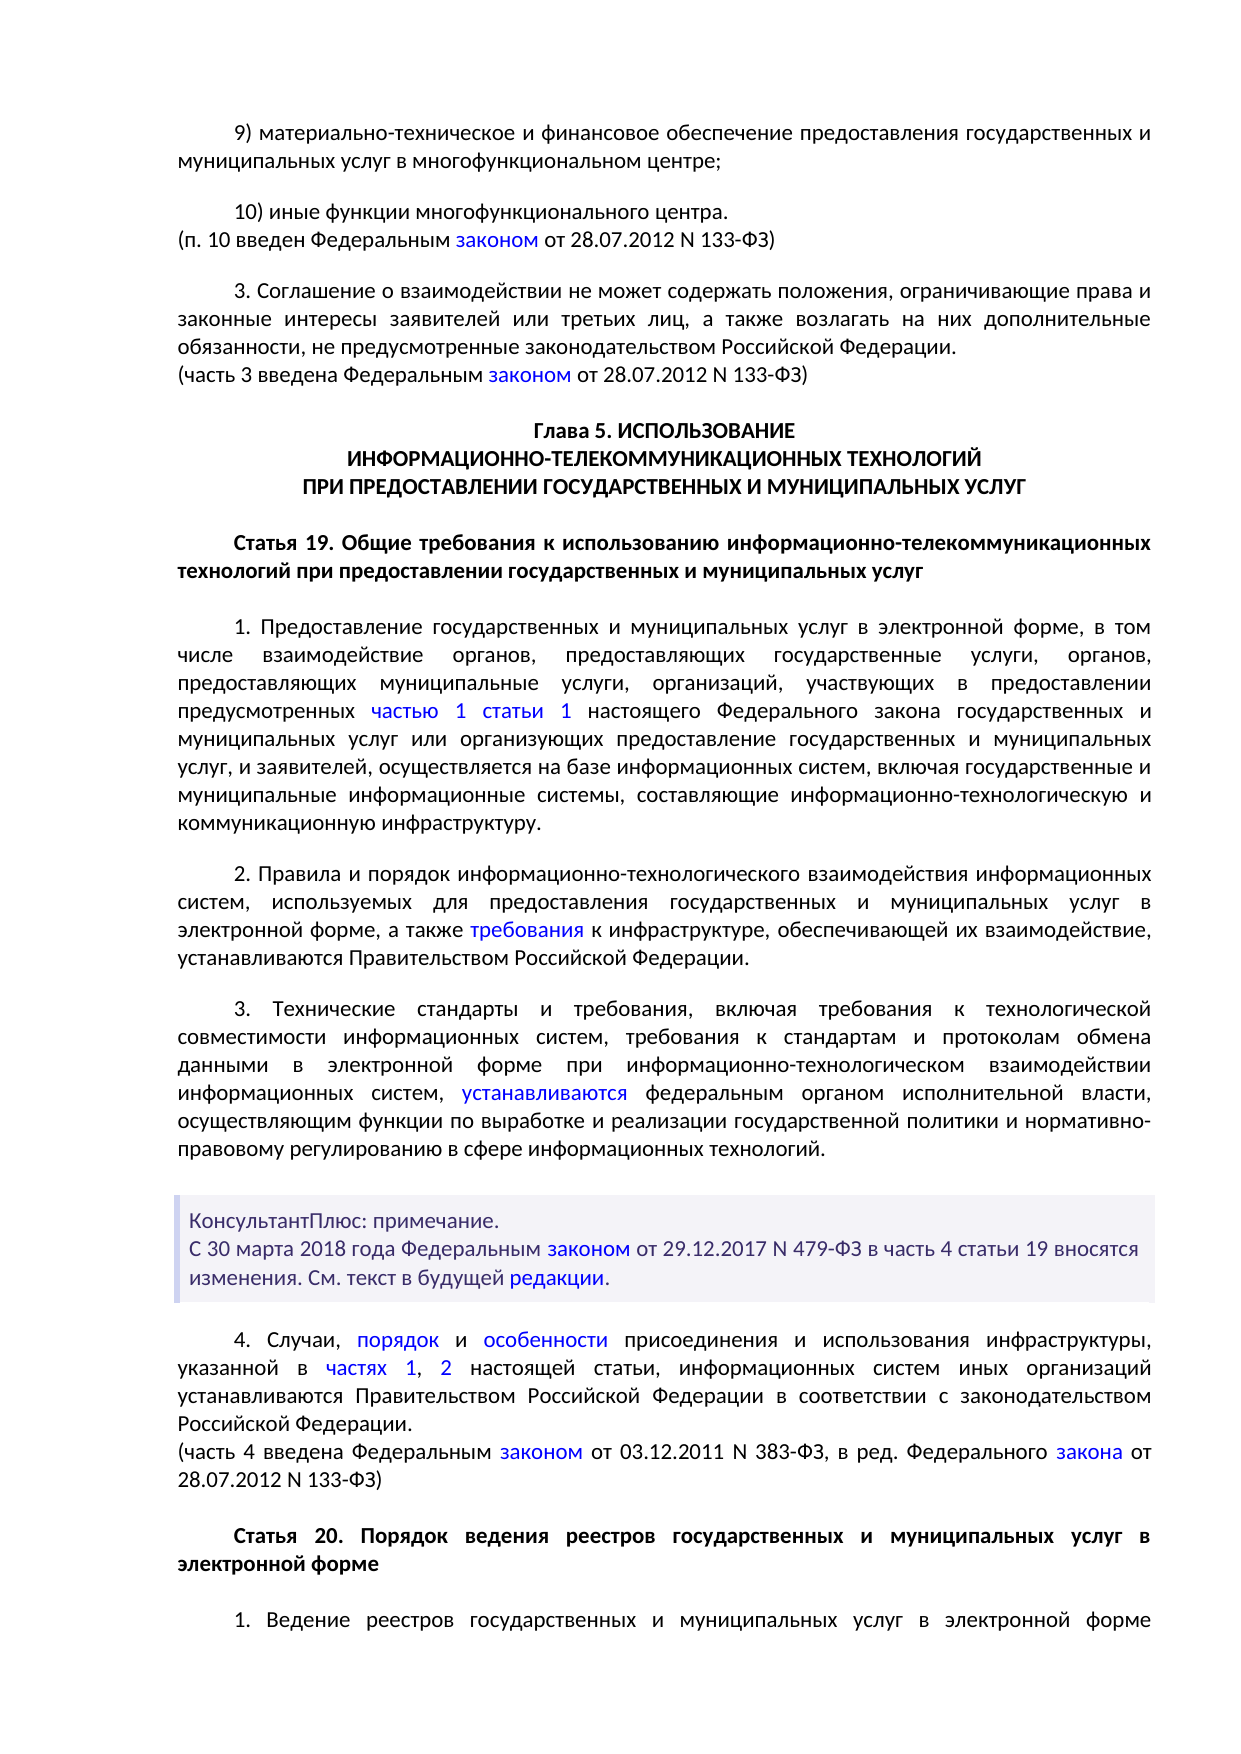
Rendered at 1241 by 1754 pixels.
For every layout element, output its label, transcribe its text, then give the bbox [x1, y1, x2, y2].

title ИНФОРМАЦИОННО-ТЕЛЕКОММУНИКАЦИОННЫХ ТЕХНОЛОГИЙ [177, 444, 1152, 472]
text 10) иные функции многофункционального центра. [177, 197, 1152, 225]
title Глава 5. ИСПОЛЬЗОВАНИЕ [177, 416, 1152, 444]
text 4. Случаи, порядок и особенности присоединения и использования инфраструктуры, указанной в частях 1, 2 настоящей статьи, информационных систем иных организаций устанавливаются Правительством Российской Федерации в соответствии с законодательством Российской Федерации. [177, 1325, 1152, 1437]
text 9) материально-техническое и финансовое обеспечение предоставления государственных и муниципальных услуг в многофункциональном центре; [177, 118, 1152, 174]
text (часть 4 введена Федеральным законом от 03.12.2011 N 383-ФЗ, в ред. Федерального закона от 28.07.2012 N 133-ФЗ) [177, 1437, 1152, 1493]
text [177, 1606, 1152, 1633]
text 1. Предоставление государственных и муниципальных услуг в электронной форме, в том числе взаимодействие органов, предоставляющих государственные услуги, органов, предоставляющих муниципальные услуги, организаций, участвующих в предоставлении предусмотренных частью 1 статьи 1 настоящего Федерального закона государственных и муниципальных услуг или организующих предоставление государственных и муниципальных услуг, и заявителей, осуществляется на базе информационных систем, включая государственные и муниципальные информационные системы, составляющие информационно-технологическую и коммуникационную инфраструктуру. [177, 612, 1152, 836]
title Статья 19. Общие требования к использованию информационно-телекоммуникационных технологий при предоставлении государственных и муниципальных услуг [177, 528, 1152, 584]
text 2. Правила и порядок информационно-технологического взаимодействия информационных систем, используемых для предоставления государственных и муниципальных услуг в электронной форме, а также требования к инфраструктуре, обеспечивающей их взаимодействие, устанавливаются Правительством Российской Федерации. [177, 859, 1152, 971]
title ПРИ ПРЕДОСТАВЛЕНИИ ГОСУДАРСТВЕННЫХ И МУНИЦИПАЛЬНЫХ УСЛУГ [177, 472, 1152, 500]
table_header КонсультантПлюс: примечание. С 30 марта 2018 года Федеральным законом от 29.12.2017 N 479-ФЗ в часть 4 статьи 19 вносятся изменения. См. текст в будущей редакции. [180, 1195, 1149, 1302]
text (часть 3 введена Федеральным законом от 28.07.2012 N 133-ФЗ) [177, 360, 1152, 388]
title Статья 20. Порядок ведения реестров государственных и муниципальных услуг в электронной форме [177, 1521, 1152, 1577]
text 3. Соглашение о взаимодействии не может содержать положения, ограничивающие права и законные интересы заявителей или третьих лиц, а также возлагать на них дополнительные обязанности, не предусмотренные законодательством Российской Федерации. [177, 276, 1152, 360]
text (п. 10 введен Федеральным законом от 28.07.2012 N 133-ФЗ) [177, 225, 1152, 253]
text 3. Технические стандарты и требования, включая требования к технологической совместимости информационных систем, требования к стандартам и протоколам обмена данными в электронной форме при информационно-технологическом взаимодействии информационных систем, устанавливаются федеральным органом исполнительной власти, осуществляющим функции по выработке и реализации государственной политики и нормативно-правовому регулированию в сфере информационных технологий. [177, 994, 1152, 1162]
